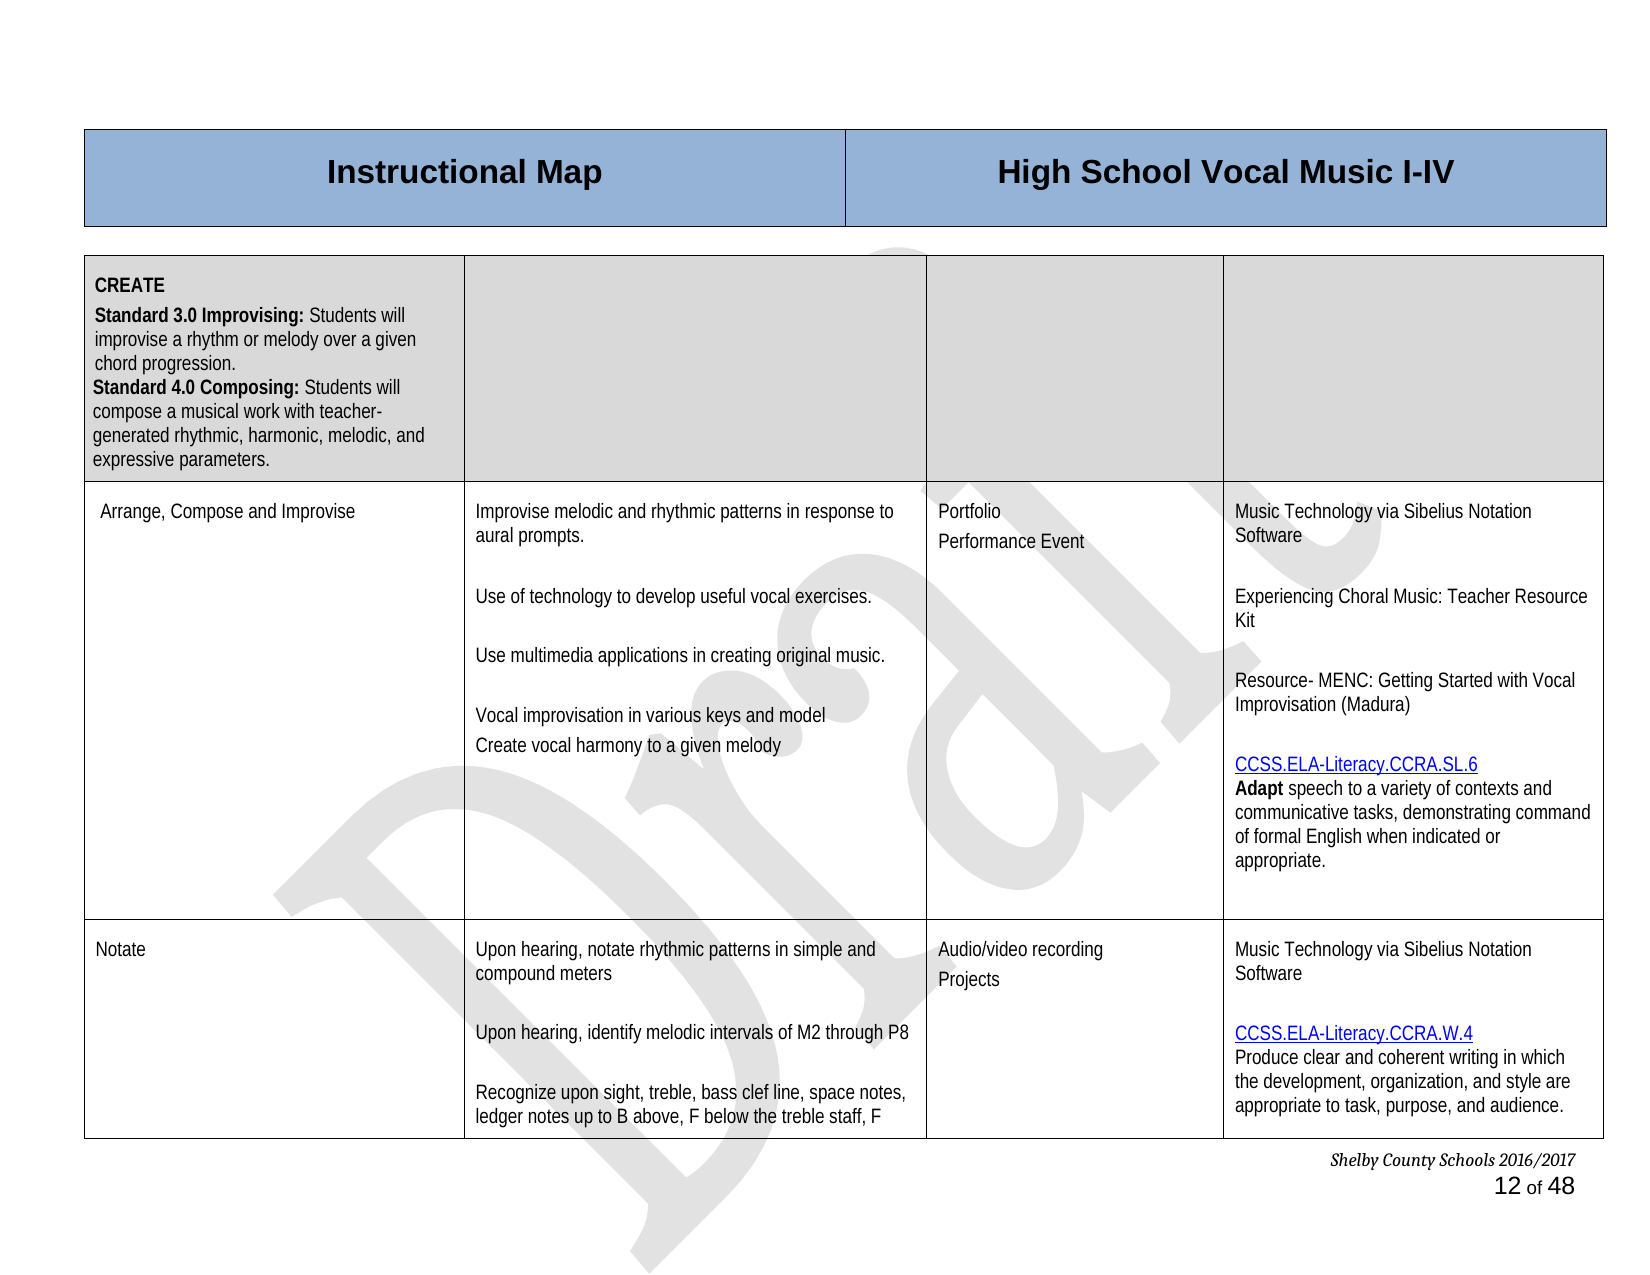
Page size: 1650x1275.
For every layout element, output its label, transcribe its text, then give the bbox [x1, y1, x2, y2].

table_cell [927, 920, 1223, 1138]
table_cell Improvise melodic and rhythmic patterns in response to aural prompts. Use of technology to develop useful vocal exercises. Use multimedia applications in creating original music. Vocal improvisation in various keys and model Create vocal harmony to a given melody [465, 482, 926, 919]
table_cell Notate [85, 920, 464, 1138]
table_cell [1224, 920, 1603, 1138]
table_cell [465, 256, 926, 481]
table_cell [465, 920, 926, 1138]
table_cell Music Technology via Sibelius Notation Software Experiencing Choral Music: Teacher Resource Kit Resource- MENC: Getting Started with Vocal Improvisation (Madura) CCSS.ELA-Literacy.CCRA.SL.6 Adapt speech to a variety of contexts and communicative tasks, demonstrating command of formal English when indicated or appropriate. [1224, 482, 1603, 919]
table_cell Portfolio Performance Event [927, 482, 1223, 919]
table_cell CREATE Standard 3.0 Improvising: Students will improvise a rhythm or melody over a given chord progression. Standard 4.0 Composing: Students will compose a musical work with teacher-generated rhythmic, harmonic, melodic, and expressive parameters. [85, 256, 464, 481]
table_cell [1224, 256, 1603, 481]
table_cell [927, 256, 1223, 481]
table_cell Arrange, Compose and Improvise [85, 482, 464, 919]
